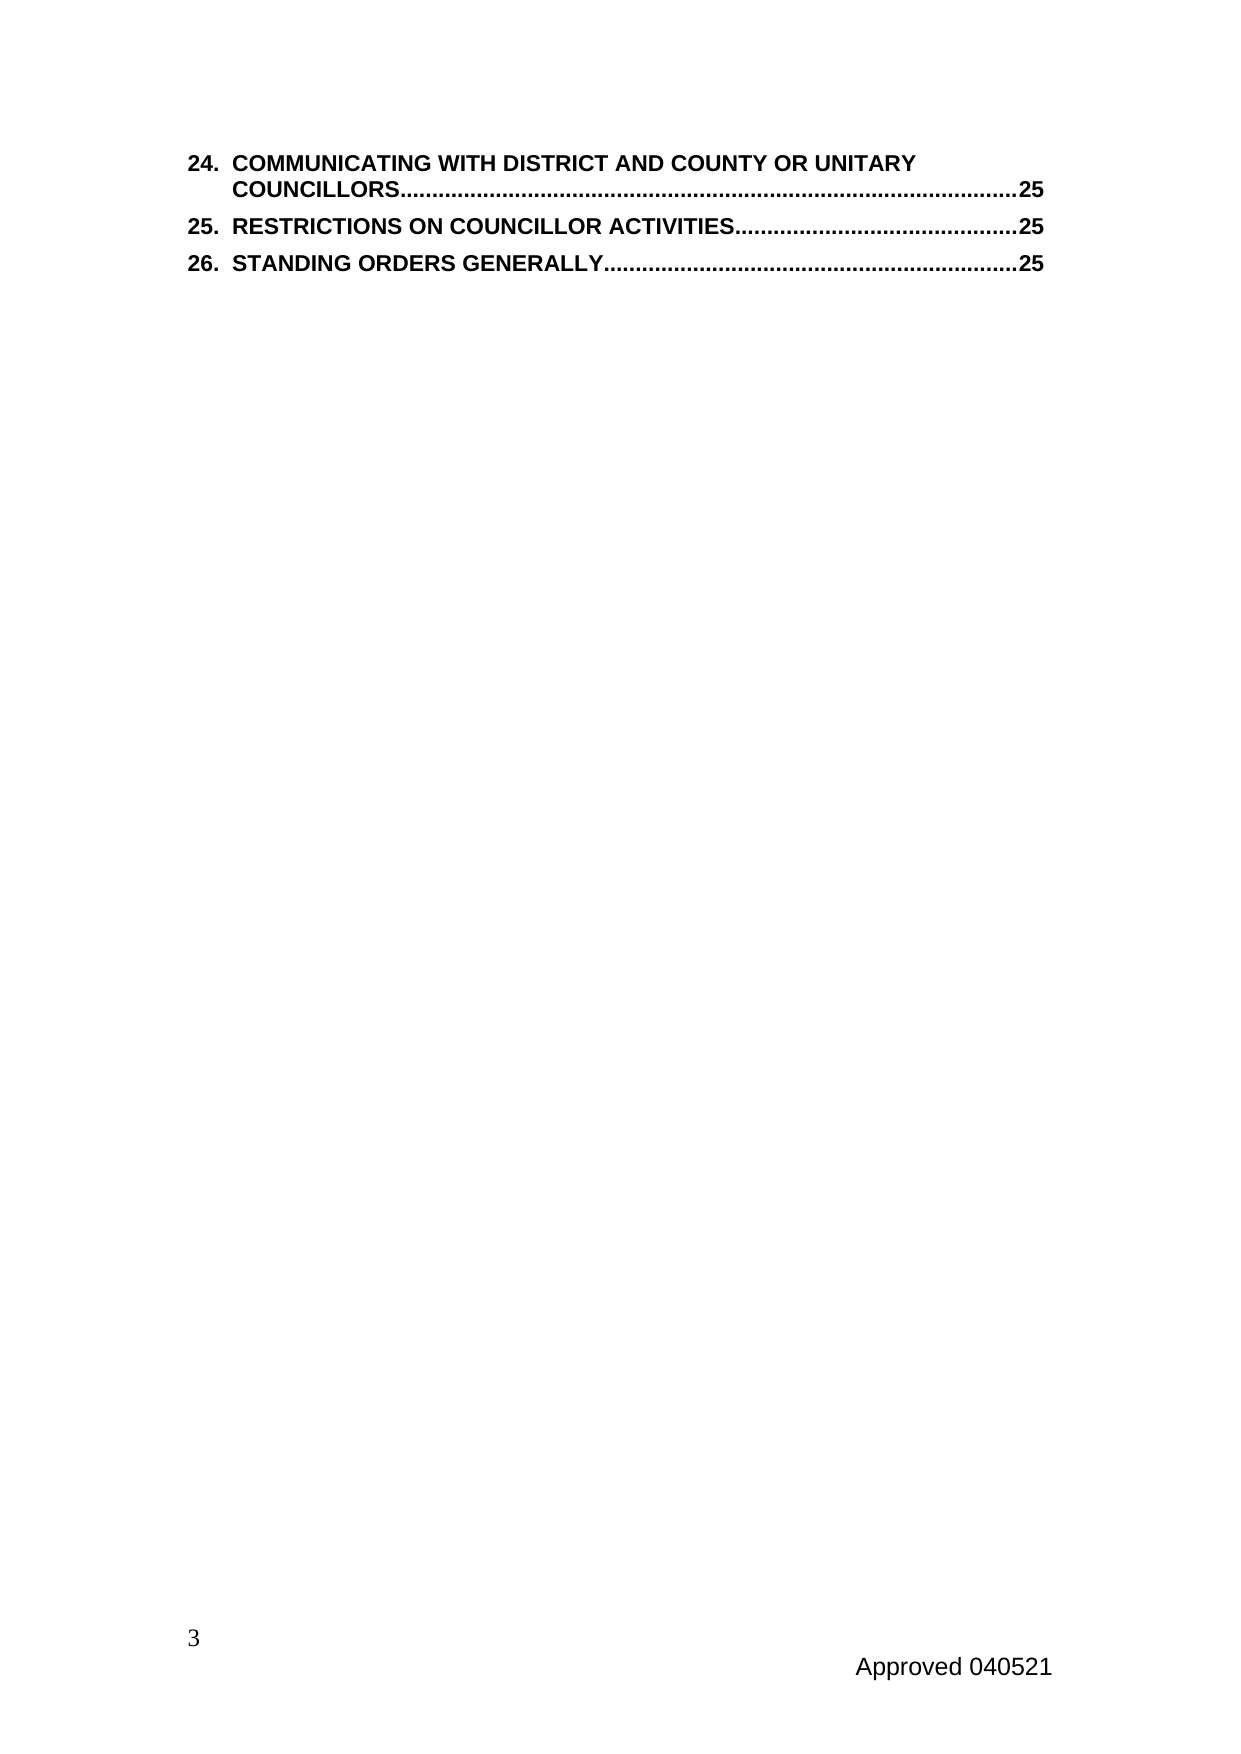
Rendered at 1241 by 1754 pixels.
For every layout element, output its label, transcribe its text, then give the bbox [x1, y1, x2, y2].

text 26. STANDING ORDERS GENERALLY 25 [187, 250, 985, 276]
text 25. RESTRICTIONS ON COUNCILLOR ACTIVITIES 25 [187, 213, 985, 239]
text 24. COMMUNICATING WITH DISTRICT AND COUNTY OR UNITARY COUNCILLORS 25 [187, 150, 985, 203]
